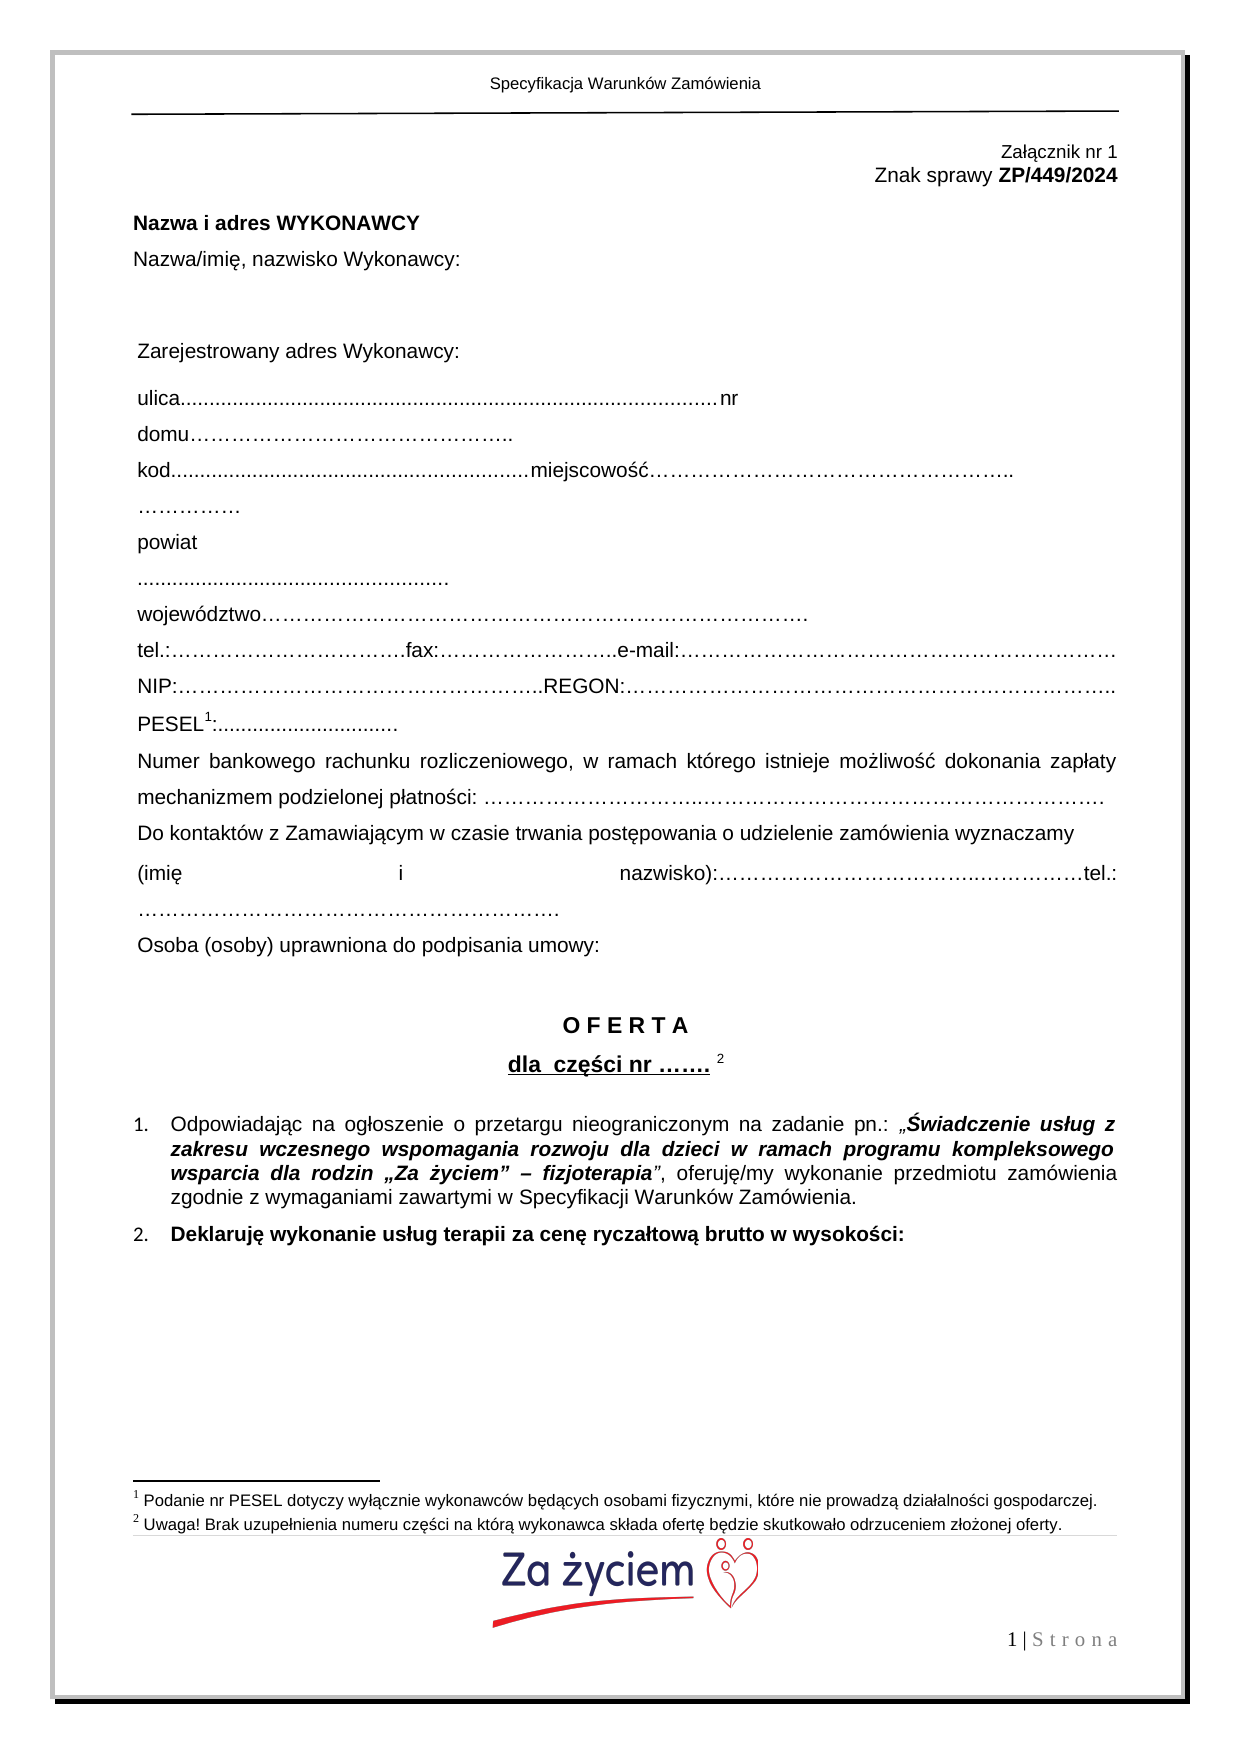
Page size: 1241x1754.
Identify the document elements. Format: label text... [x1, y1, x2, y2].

text Znak sprawy ZP/449/2024 [133, 163, 1117, 187]
text dla części nr ……. [114, 1051, 1117, 1077]
text PESEL: [137, 709, 1117, 736]
picture [492, 1538, 758, 1628]
text Nazwa i adres WYKONAWCY [133, 211, 1117, 234]
list Odpowiadając na ogłoszenie o przetargu nieograniczonym na zadanie pn.: „Świadczenie usług z zakresu wczesnego wspomagania rozwoju dla dzieci w ramach programu kompleksowego wsparcia dla rodzin „Za życiem” – fizjoterapia”, oferuję/my wykonanie przedmiotu zamówienia zgodnie z wymaganiami zawartymi w Specyfikacji Warunków Zamówienia. [133, 1111, 1117, 1209]
text Do kontaktów z Zamawiającym w czasie trwania postępowania o udzielenie zamówienia wyznaczamy [137, 821, 1117, 845]
text powiat województwo……………………………………………………………………. [137, 530, 1117, 626]
text Załącznik nr 1 [133, 141, 1117, 163]
list Deklaruję wykonanie usług terapii za cenę ryczałtową brutto w wysokości: [133, 1221, 1117, 1247]
text tel.:…………………………….fax:……………………..e-mail:……………………………………………………… [137, 638, 1117, 662]
text Osoba (osoby) uprawniona do podpisania umowy: [137, 932, 1117, 956]
text (imię i nazwisko):………………………………..……………tel.:……………………………………………………. [137, 861, 1117, 921]
text NIP:……………………………………………..REGON:…………………………………………………………….. [137, 673, 1117, 697]
text O F E R T A [133, 1012, 1117, 1038]
text ulica nr domu……………………………………….. [137, 386, 1117, 446]
text Zarejestrowany adres Wykonawcy: [137, 341, 1117, 363]
text Numer bankowego rachunku rozliczeniowego, w ramach którego istnieje możliwość dokonania zapłaty mechanizmem podzielonej płatności: …………………………..…………………………………………………. [137, 749, 1117, 809]
text Nazwa/imię, nazwisko Wykonawcy: [133, 247, 1117, 271]
text kod miejscowość……………………………………………..…………… [137, 458, 1117, 518]
